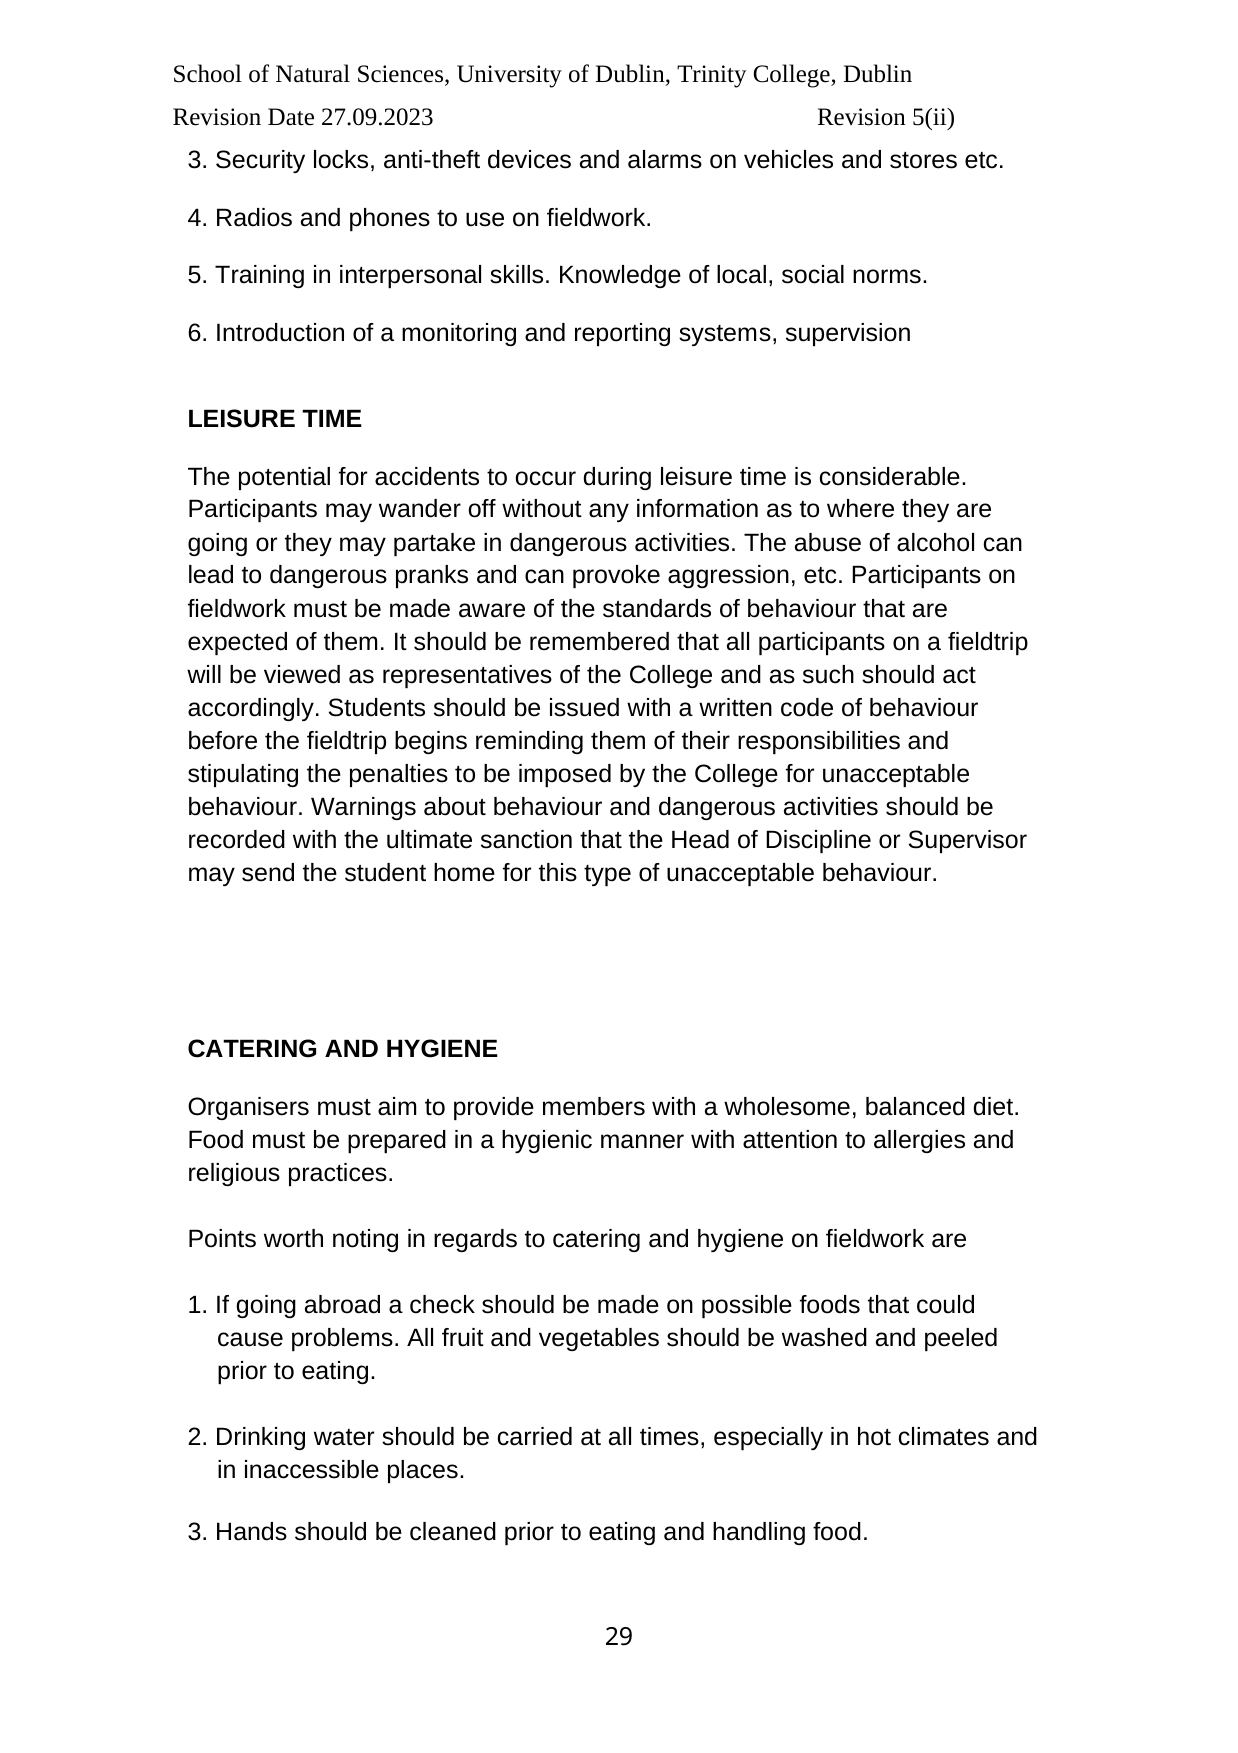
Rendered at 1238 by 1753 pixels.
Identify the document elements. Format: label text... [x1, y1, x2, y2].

text 3. Security locks, anti-theft devices and alarms on vehicles and stores etc. [187, 145, 1050, 174]
text LEISURE TIME [187, 404, 1050, 433]
text 5. Training in interpersonal skills. Knowledge of local, social norms. [187, 260, 1050, 289]
text Points worth noting in regards to catering and hygiene on fieldwork are [187, 1224, 1050, 1253]
text 3. Hands should be cleaned prior to eating and handling food. [187, 1517, 1050, 1546]
text Organisers must aim to provide members with a wholesome, balanced diet. Food must be prepared in a hygienic manner with attention to allergies and religious practices. [187, 1092, 1050, 1187]
text The potential for accidents to occur during leisure time is considerable. Participants may wander off without any information as to where they are going or they may partake in dangerous activities. The abuse of alcohol can lead to dangerous pranks and can provoke aggression, etc. Participants on fieldwork must be made aware of the standards of behaviour that are expected of them. It should be remembered that all participants on a fieldtrip will be viewed as representatives of the College and as such should act accordingly. Students should be issued with a written code of behaviour before the fieldtrip begins reminding them of their responsibilities and stipulating the penalties to be imposed by the College for unacceptable behaviour. Warnings about behaviour and dangerous activities should be recorded with the ultimate sanction that the Head of Discipline or Supervisor may send the student home for this type of unacceptable behaviour. [187, 461, 1050, 886]
text 2. Drinking water should be carried at all times, especially in hot climates and in inaccessible places. [187, 1422, 1050, 1484]
text 4. Radios and phones to use on fieldwork. [187, 203, 1050, 231]
text 6. Introduction of a monitoring and reporting systems, supervision [187, 318, 1050, 346]
text 1. If going abroad a check should be made on possible foods that could cause problems. All fruit and vegetables should be washed and peeled prior to eating. [187, 1290, 1050, 1385]
text CATERING AND HYGIENE [187, 1034, 1050, 1063]
